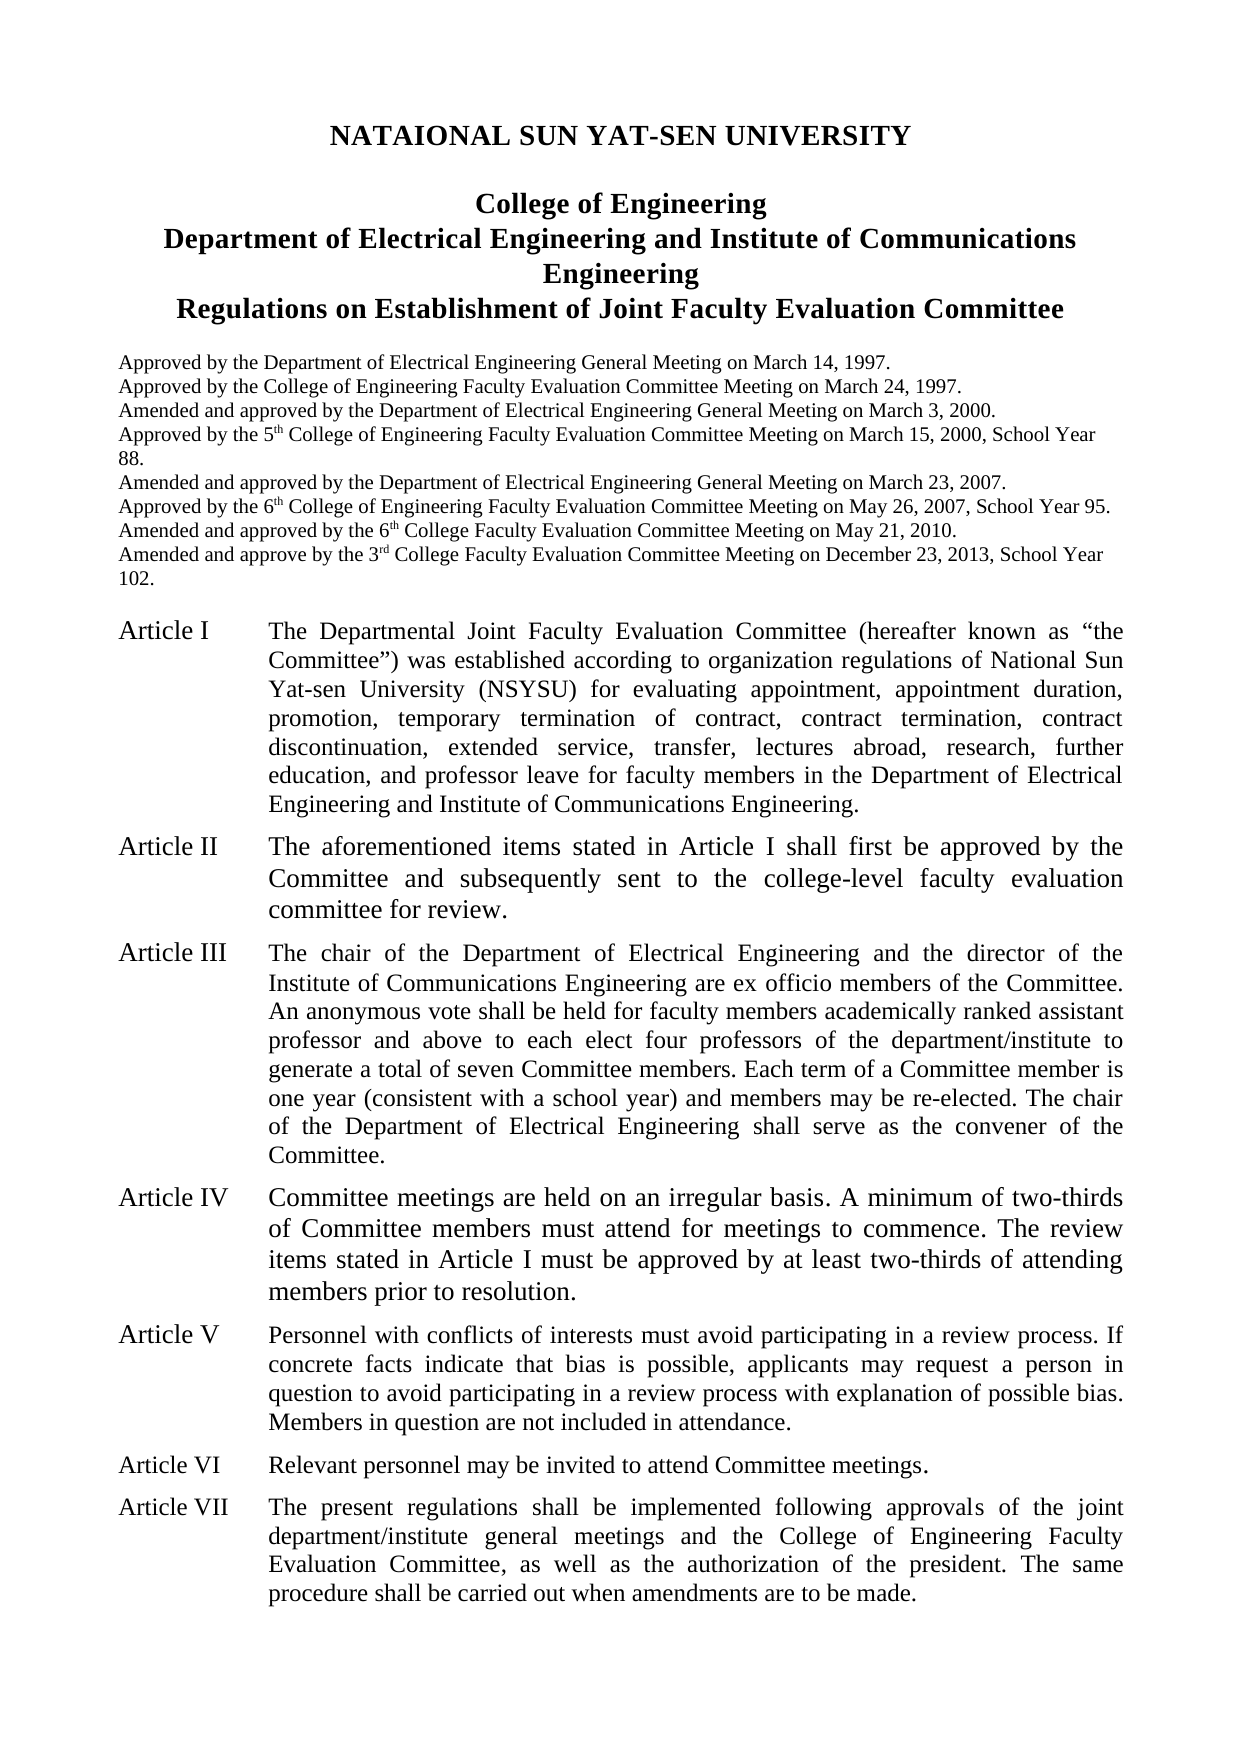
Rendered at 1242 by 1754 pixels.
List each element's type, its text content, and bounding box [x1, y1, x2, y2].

text Committee meetings are held on an irregular basis. A minimum of two-thirds of Committee members must attend for meetings to commence. The review items stated in Article I must be approved by at least two-thirds of attending members prior to resolution. [118, 1181, 1123, 1306]
text Approved by the 5th College of Engineering Faculty Evaluation Committee Meeting on March 15, 2000, School Year 88. [118, 422, 1123, 470]
text Approved by the College of Engineering Faculty Evaluation Committee Meeting on March 24, 1997. [118, 374, 1123, 398]
text Personnel with conflicts of interests must avoid participating in a review process. If concrete facts indicate that bias is possible, applicants may request a person in question to avoid participating in a review process with explanation of possible bias. Members in question are not included in attendance. [118, 1318, 1123, 1436]
text The aforementioned items stated in Article I shall first be approved by the Committee and subsequently sent to the college-level faculty evaluation committee for review. [118, 831, 1123, 924]
text Relevant personnel may be invited to attend Committee meetings. [118, 1448, 1123, 1479]
text College of Engineering [118, 186, 1123, 221]
text The present regulations shall be implemented following approvals of the joint department/institute general meetings and the College of Engineering Faculty Evaluation Committee, as well as the authorization of the president. The same procedure shall be carried out when amendments are to be made. [118, 1492, 1123, 1607]
text Amended and approved by the Department of Electrical Engineering General Meeting on March 23, 2007. [118, 470, 1123, 494]
text The chair of the Department of Electrical Engineering and the director of the Institute of Communications Engineering are ex officio members of the Committee. An anonymous vote shall be held for faculty members academically ranked assistant professor and above to each elect four professors of the department/institute to generate a total of seven Committee members. Each term of a Committee member is one year (consistent with a school year) and members may be re-elected. The chair of the Department of Electrical Engineering shall serve as the convener of the Committee. [118, 936, 1123, 1169]
text Amended and approve by the 3rd College Faculty Evaluation Committee Meeting on December 23, 2013, School Year 102. [118, 542, 1123, 590]
text Approved by the 6th College of Engineering Faculty Evaluation Committee Meeting on May 26, 2007, School Year 95. [118, 494, 1123, 518]
text NATAIONAL SUN YAT-SEN UNIVERSITY [118, 118, 1123, 153]
text Regulations on Establishment of Joint Faculty Evaluation Committee [118, 291, 1123, 326]
text The Departmental Joint Faculty Evaluation Committee (hereafter known as “the Committee”) was established according to organization regulations of National Sun Yat-sen University (NSYSU) for evaluating appointment, appointment duration, promotion, temporary termination of contract, contract termination, contract discontinuation, extended service, transfer, lectures abroad, research, further education, and professor leave for faculty members in the Department of Electrical Engineering and Institute of Communications Engineering. [118, 614, 1123, 818]
text Department of Electrical Engineering and Institute of Communications Engineering [118, 221, 1123, 291]
text Amended and approved by the Department of Electrical Engineering General Meeting on March 3, 2000. [118, 398, 1123, 422]
text Amended and approved by the 6th College Faculty Evaluation Committee Meeting on May 21, 2010. [118, 518, 1123, 542]
text Approved by the Department of Electrical Engineering General Meeting on March 14, 1997. [118, 350, 1123, 374]
